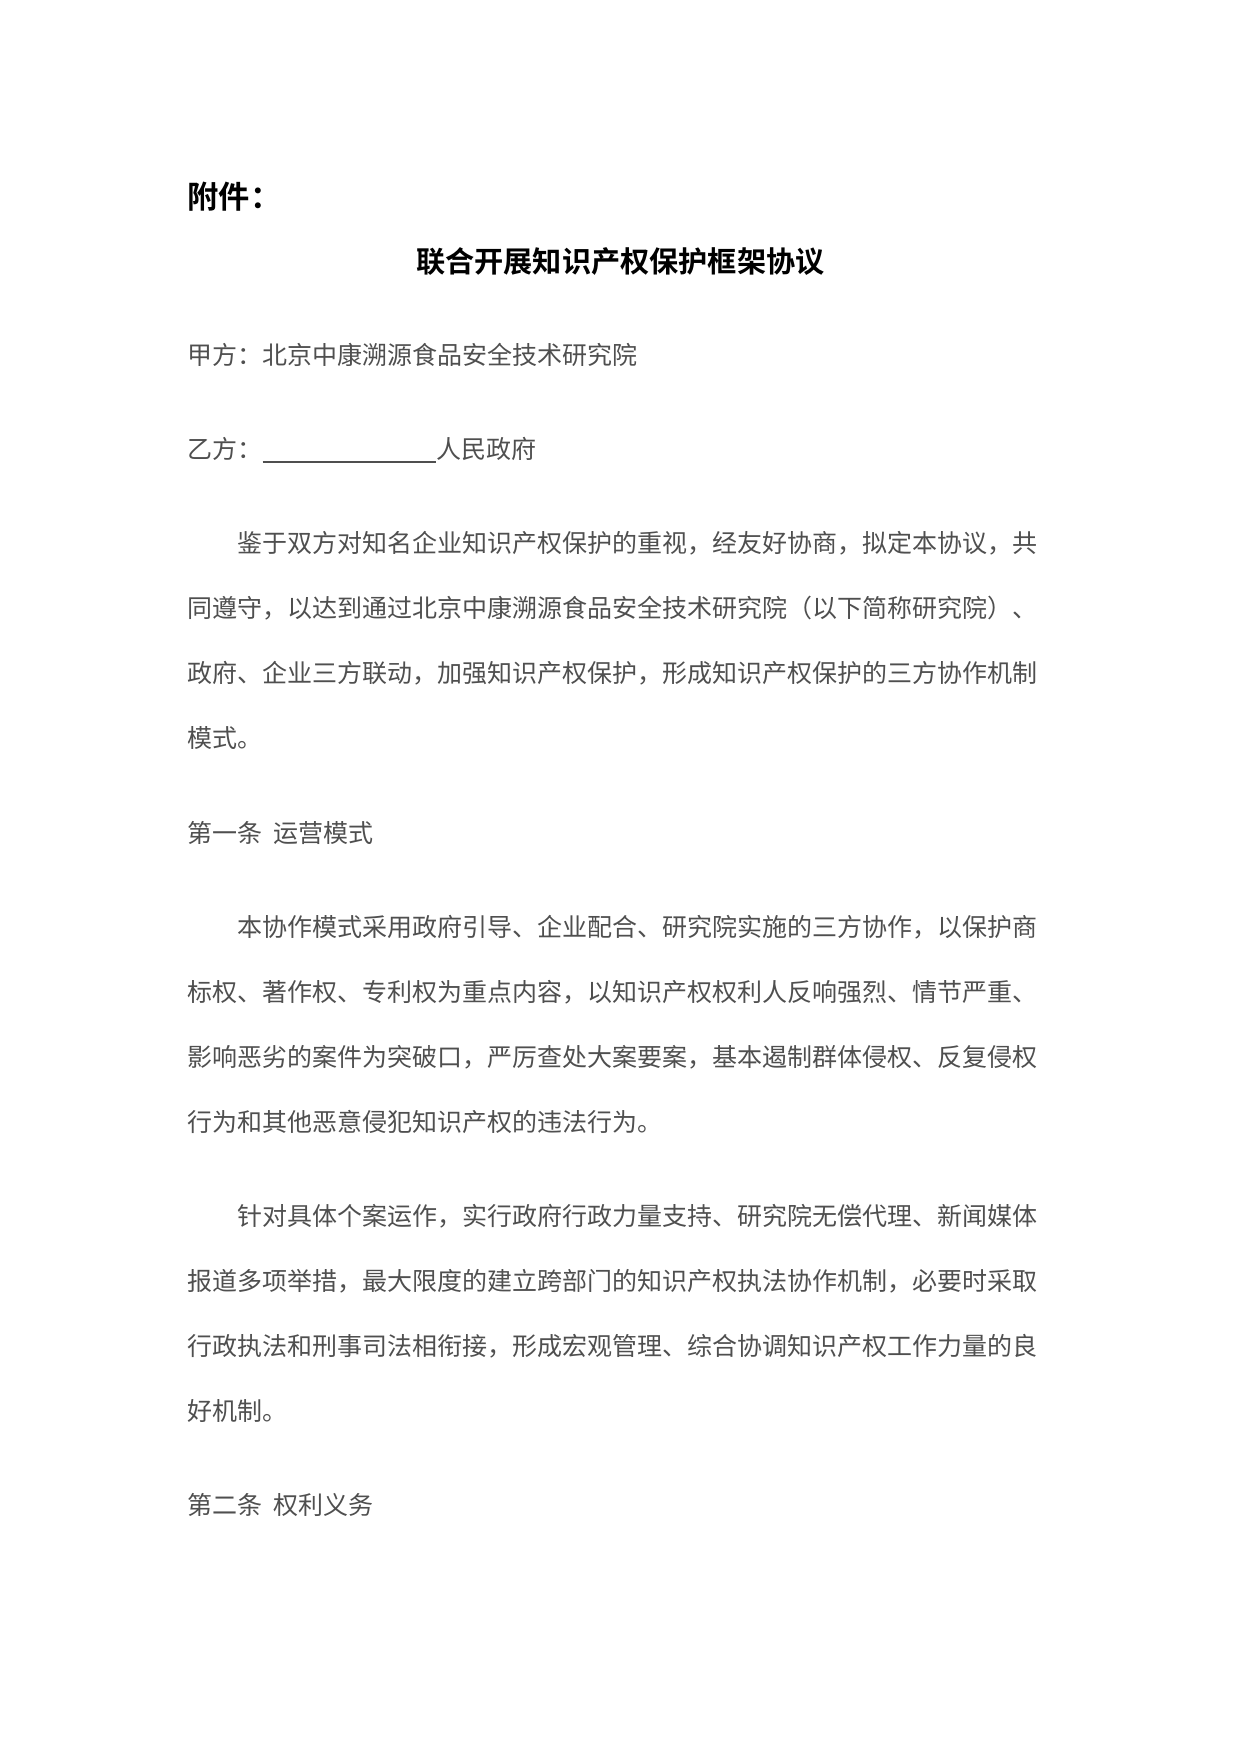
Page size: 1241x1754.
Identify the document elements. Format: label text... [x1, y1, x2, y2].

text 鉴于双方对知名企业知识产权保护的重视，经友好协商，拟定本协议，共同遵守，以达到通过北京中康溯源食品安全技术研究院（以下简称研究院）、政府、企业三方联动，加强知识产权保护，形成知识产权保护的三方协作机制模式。 [187, 509, 1053, 769]
text 附件： [187, 162, 1053, 227]
text 甲方：北京中康溯源食品安全技术研究院 [187, 321, 1053, 386]
text 第二条 权利义务 [187, 1471, 1053, 1536]
text 本协作模式采用政府引导、企业配合、研究院实施的三方协作，以保护商标权、著作权、专利权为重点内容，以知识产权权利人反响强烈、情节严重、影响恶劣的案件为突破口，严厉查处大案要案，基本遏制群体侵权、反复侵权行为和其他恶意侵犯知识产权的违法行为。 [187, 893, 1053, 1153]
text 联合开展知识产权保护框架协议 [187, 227, 1053, 292]
text 乙方： 人民政府 [187, 415, 1053, 480]
text 针对具体个案运作，实行政府行政力量支持、研究院无偿代理、新闻媒体报道多项举措，最大限度的建立跨部门的知识产权执法协作机制，必要时采取行政执法和刑事司法相衔接，形成宏观管理、综合协调知识产权工作力量的良好机制。 [187, 1182, 1053, 1442]
text 第一条 运营模式 [187, 799, 1053, 864]
